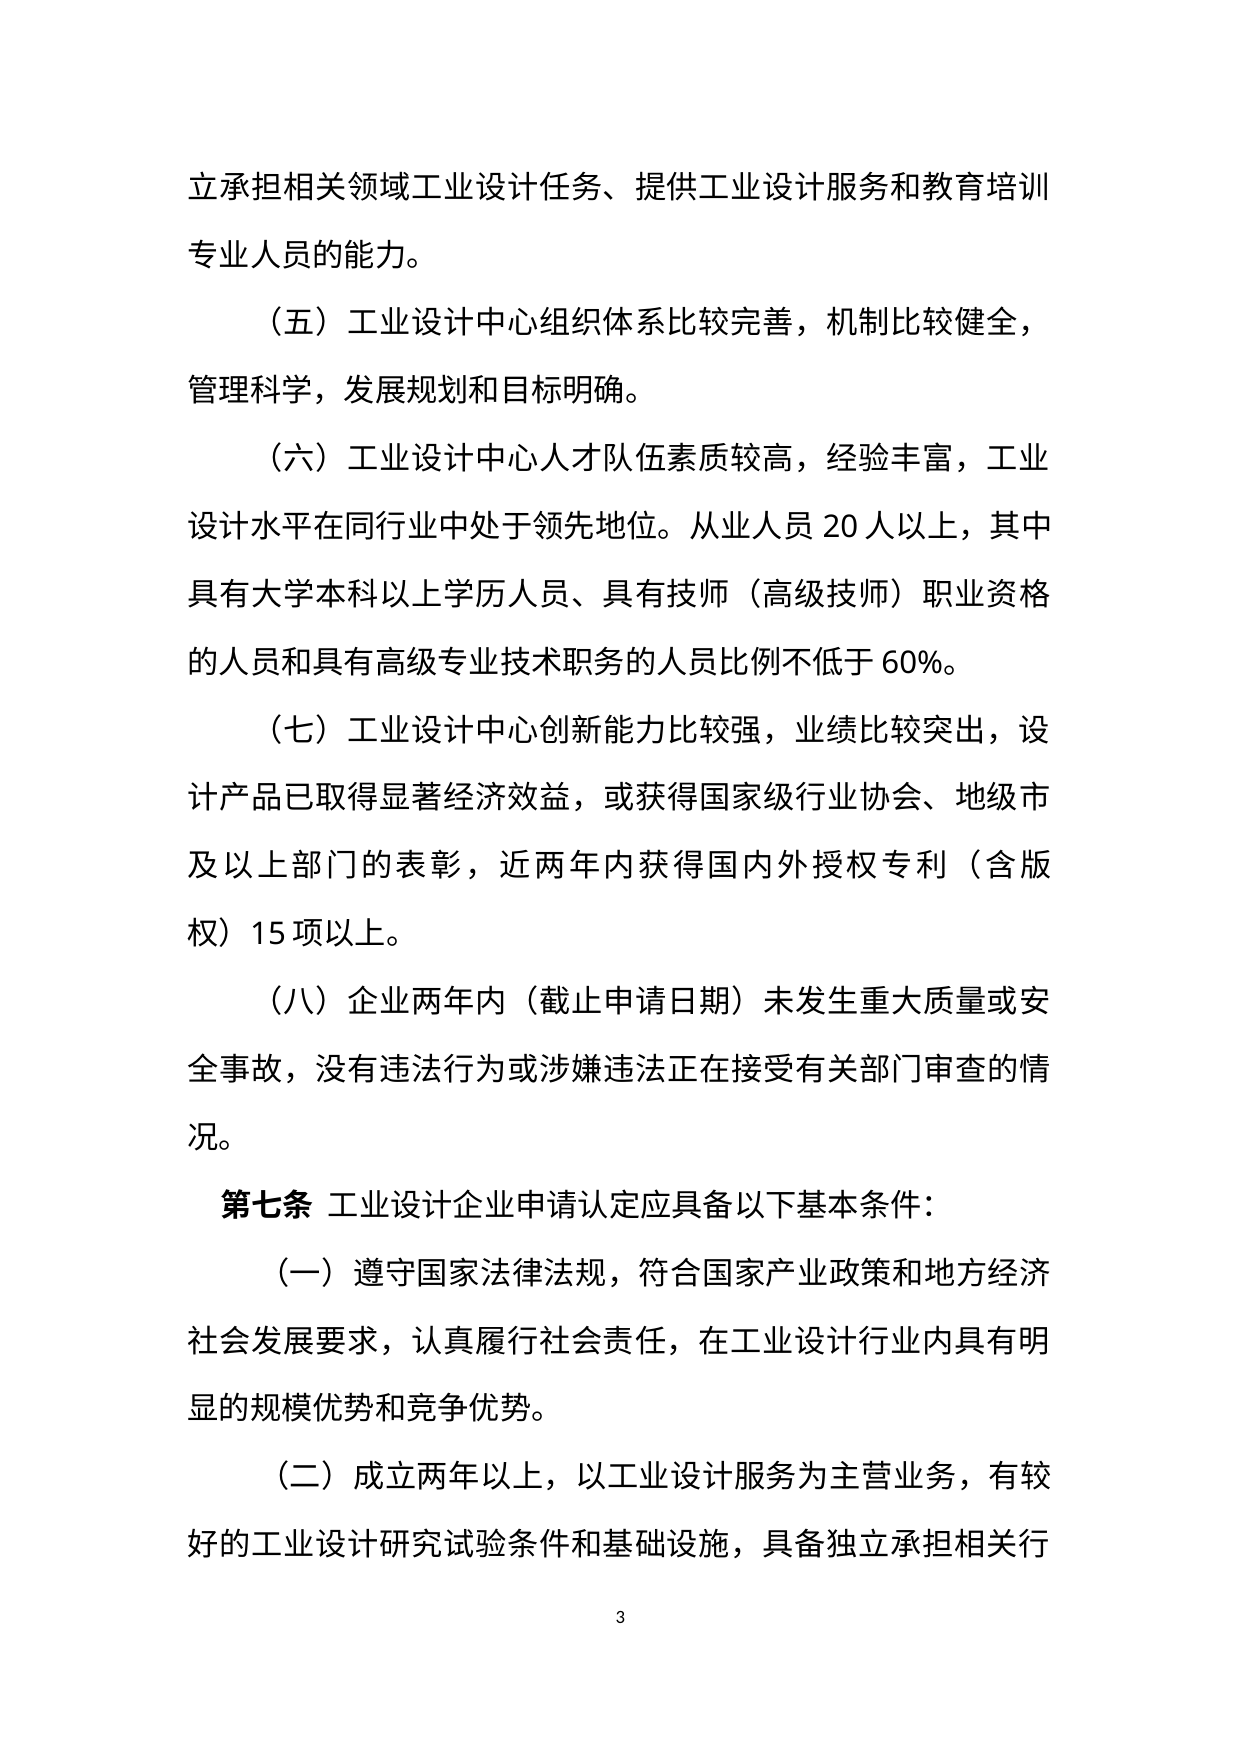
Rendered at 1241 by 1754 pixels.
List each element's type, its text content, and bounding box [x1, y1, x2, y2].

text （一）遵守国家法律法规，符合国家产业政策和地方经济社会发展要求，认真履行社会责任，在工业设计行业内具有明显的规模优势和竞争优势。 [187, 1248, 1053, 1429]
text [187, 1451, 1053, 1564]
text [187, 162, 1053, 1225]
